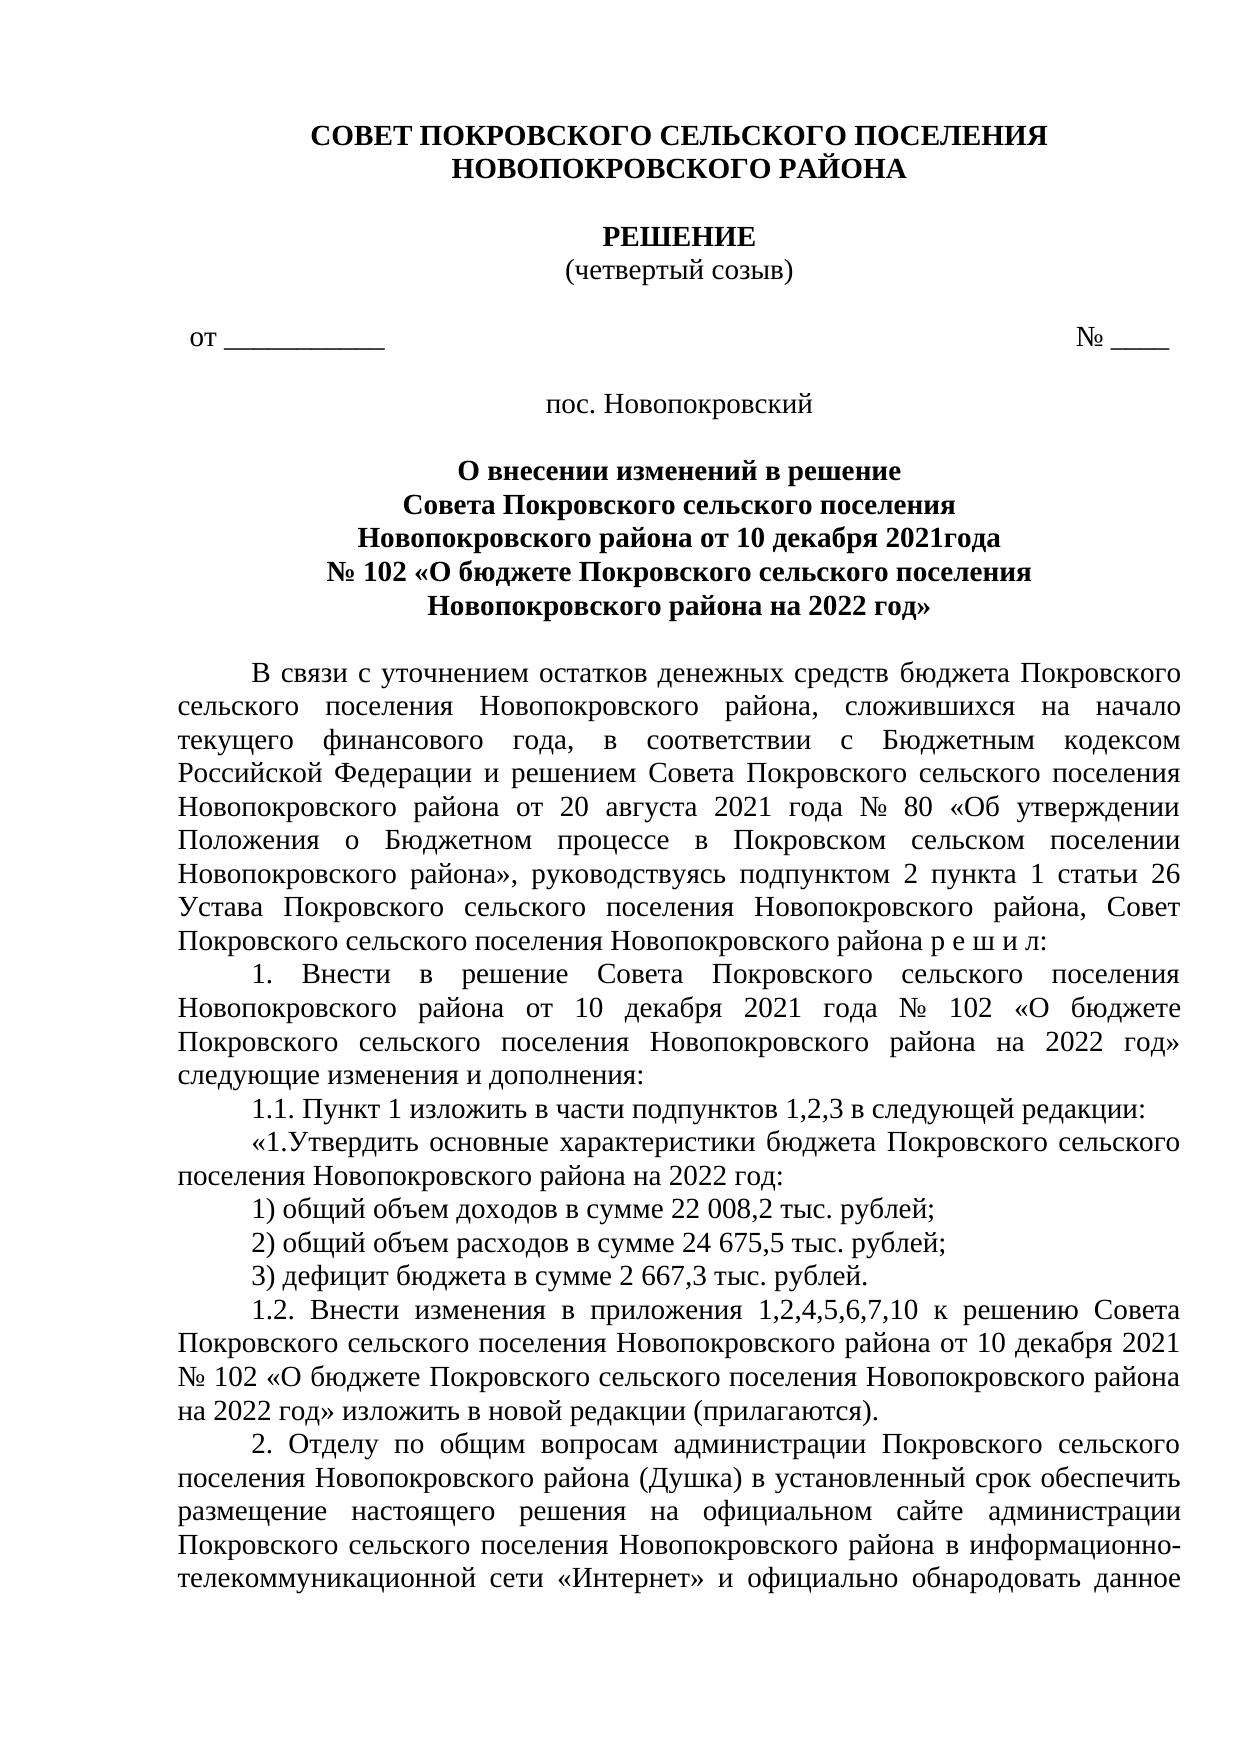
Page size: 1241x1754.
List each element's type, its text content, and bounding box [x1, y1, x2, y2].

text Совета Покровского сельского поселения [177, 487, 1181, 521]
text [177, 1527, 1181, 1594]
text РЕШЕНИЕ [177, 219, 1181, 252]
text 1.1. Пункт 1 изложить в части подпунктов 1,2,3 в следующей редакции: [177, 1091, 1181, 1124]
text Новопокровского района от 10 декабря 2021года [177, 521, 1181, 554]
list 2) общий объем расходов в сумме 24 675,5 тыс. рублей; [177, 1225, 1181, 1258]
text 3) дефицит бюджета в сумме 2 667,3 тыс. рублей. [177, 1258, 1181, 1292]
text О внесении изменений в решение [177, 453, 1181, 487]
text № 102 «О бюджете Покровского сельского поселения [177, 554, 1181, 588]
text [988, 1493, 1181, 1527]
text В связи с уточнением остатков денежных средств бюджета Покровского сельского поселения Новопокровского района, сложившихся на начало текущего финансового года, в соответствии с Бюджетным кодексом Российской Федерации и решением Совета Покровского сельского поселения Новопокровского района от 20 августа 2021 года № 80 «Об утверждении Положения о Бюджетном процессе в Покровском сельском поселении Новопокровского района», руководствуясь подпунктом 2 пункта 1 статьи 26 Устава Покровского сельского поселения Новопокровского района, Совет Покровского сельского поселения Новопокровского района р е ш и л: [177, 655, 1181, 957]
text 1.2. Внести изменения в приложения 1,2,4,5,6,7,10 к решению Совета Покровского сельского поселения Новопокровского района от 10 декабря 2021 № 102 «О бюджете Покровского сельского поселения Новопокровского района на 2022 год» изложить в новой редакции (прилагаются). [177, 1292, 1181, 1426]
text пос. Новопокровский [177, 386, 1181, 420]
text «1.Утвердить основные характеристики бюджета Покровского сельского поселения Новопокровского района на 2022 год: [177, 1124, 1181, 1191]
text от ___________ № ____ [177, 319, 1181, 353]
list 1. Внести в решение Совета Покровского сельского поселения Новопокровского района от 10 декабря 2021 года № 102 «О бюджете Покровского сельского поселения Новопокровского района на 2022 год» следующие изменения и дополнения: [177, 957, 1181, 1091]
text 1) общий объем доходов в сумме 22 008,2 тыс. рублей; [177, 1191, 1181, 1225]
text НОВОПОКРОВСКОГО РАЙОНА [177, 152, 1181, 185]
text (четвертый созыв) [177, 252, 1181, 286]
text Новопокровского района на 2022 год» [177, 588, 1181, 621]
text СОВЕТ ПОКРОВСКОГО СЕЛЬСКОГО ПОСЕЛЕНИЯ [177, 118, 1181, 152]
